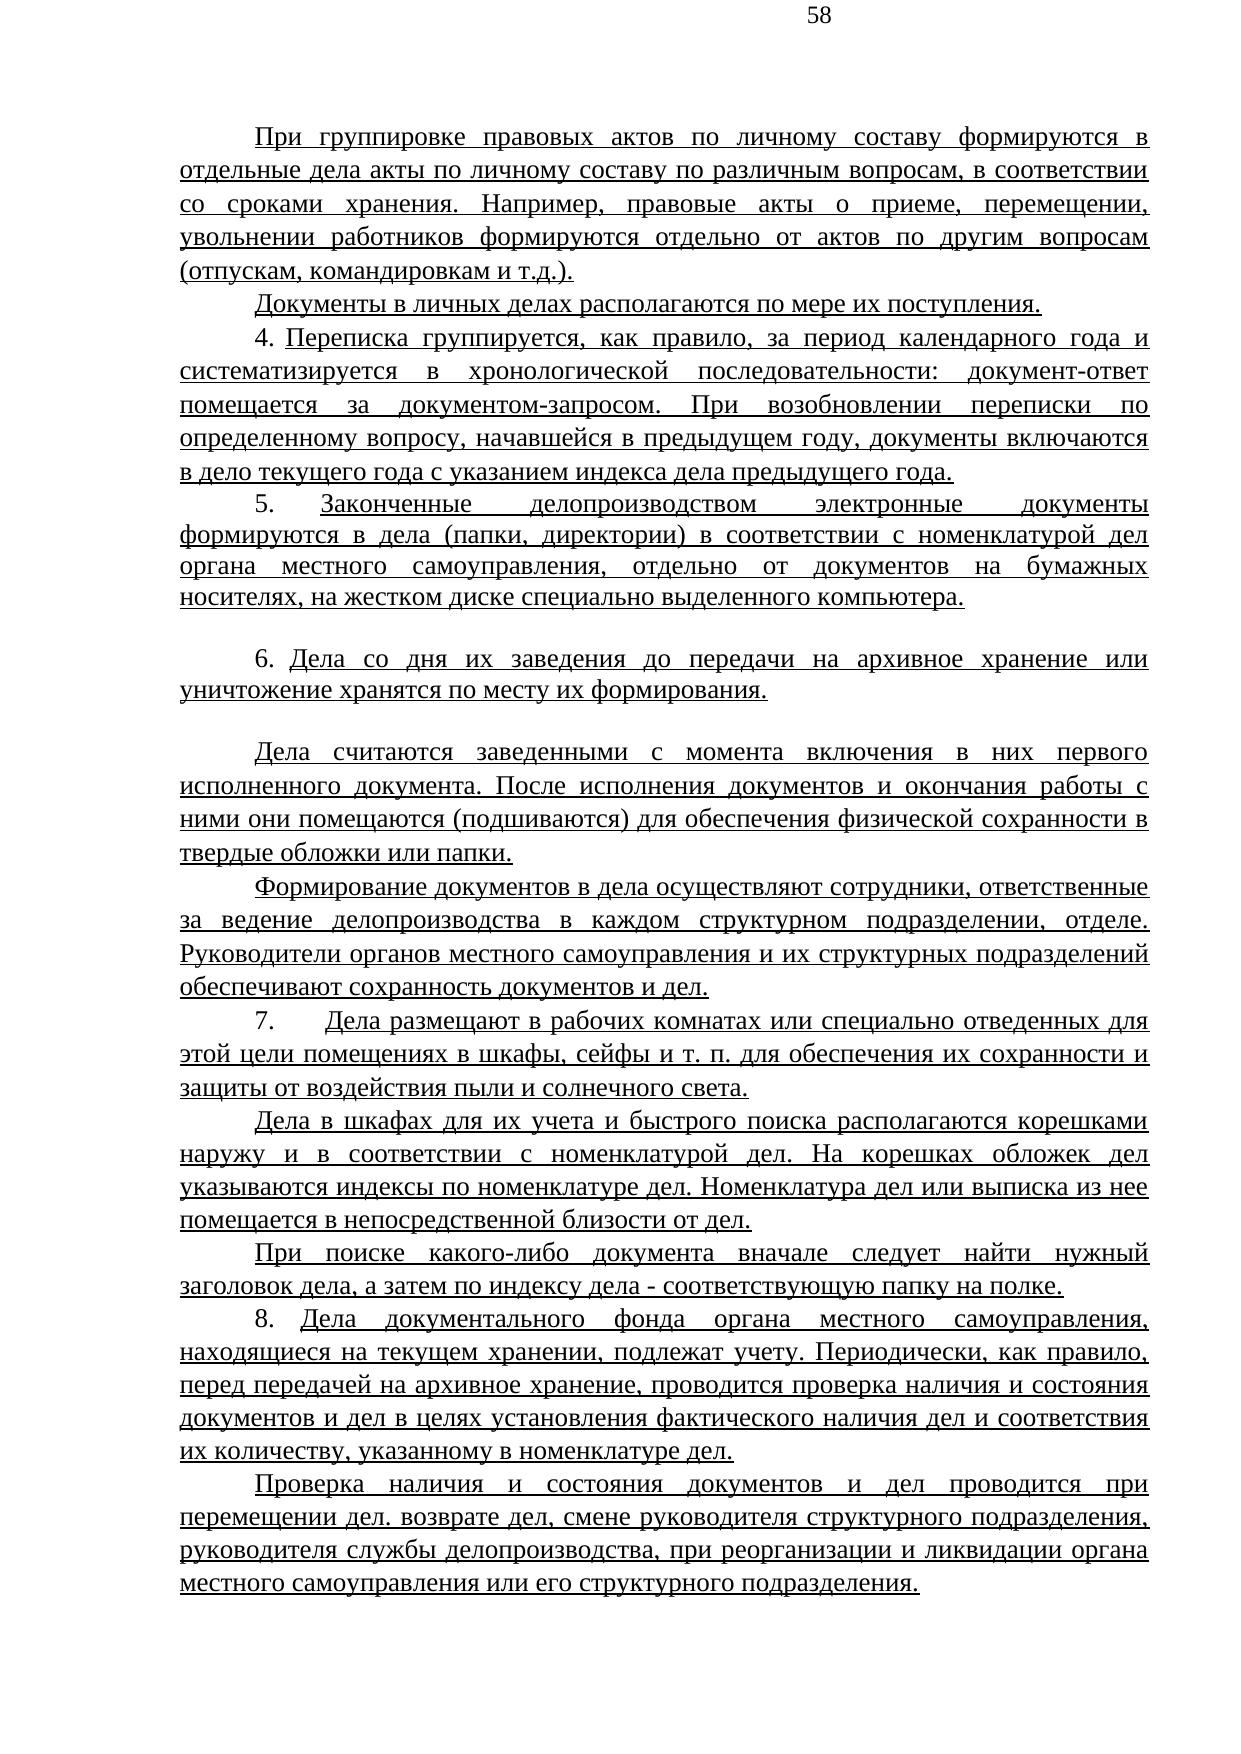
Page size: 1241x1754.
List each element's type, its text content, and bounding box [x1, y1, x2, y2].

text Дела в шкафах для их учета и быстрого поиска располагаются корешками наружу и в соответствии с номенклатурой дел. На корешках обложек дел указываются индексы по номенклатуре дел. Номенклатура дел или выписка из нее помещается в непосредственной близости от дел. [179, 1199, 1149, 1235]
text Дела в шкафах для их учета и быстрого поиска располагаются корешками наружу и в соответствии с номенклатурой дел. На корешках обложек дел указываются индексы по номенклатуре дел. Номенклатура дел или выписка из нее помещается в непосредственной близости от дел. [179, 1165, 1149, 1197]
text Формирование документов в дела осуществляют сотрудники, ответственные за ведение делопроизводства в каждом структурном подразделении, отделе. Руководители органов местного самоуправления и их структурных подразделений обеспечивают сохранность документов и дел. [179, 931, 1149, 964]
text При группировке правовых актов по личному составу формируются в отдельные дела акты по личному составу по различным вопросам, в соответствии со сроками хранения. Например, правовые акты о приеме, перемещении, увольнении работников формируются отдельно от актов по другим вопросам (отпускам, командировкам и т.д.). [179, 215, 1149, 247]
list Дела документального фонда органа местного самоуправления, находящиеся на текущем хранении, подлежат учету. Периодически, как правило, перед передачей на архивное хранение, проводится проверка наличия и состояния документов и дел в целях установления фактического наличия дел и соответствия их количеству, указанному в номенклатуре дел. [179, 1396, 1149, 1428]
list Дела документального фонда органа местного самоуправления, находящиеся на текущем хранении, подлежат учету. Периодически, как правило, перед передачей на архивное хранение, проводится проверка наличия и состояния документов и дел в целях установления фактического наличия дел и соответствия их количеству, указанному в номенклатуре дел. [179, 1430, 1149, 1466]
text Дела считаются заведенными с момента включения в них первого исполненного документа. После исполнения документов и окончания работы с ними они помещаются (подшиваются) для обеспечения физической сохранности в твердые обложки или папки. [179, 797, 1149, 830]
text При группировке правовых актов по личному составу формируются в отдельные дела акты по личному составу по различным вопросам, в соответствии со сроками хранения. Например, правовые акты о приеме, перемещении, увольнении работников формируются отдельно от актов по другим вопросам (отпускам, командировкам и т.д.). [179, 118, 1149, 180]
text Документы в личных делах располагаются по мере их поступления. [179, 286, 1152, 319]
list Переписка группируется, как правило, за период календарного года и систематизируется в хронологической последовательности: документ-ответ помещается за документом-запросом. При возобновлении переписки по определенному вопросу, начавшейся в предыдущем году, документы включаются в дело текущего года с указанием индекса дела предыдущего года. [179, 416, 1149, 449]
list Дела размещают в рабочих комнатах или специально отведенных для этой цели помещениях в шкафы, сейфы и т. п. для обеспечения их сохранности и защиты от воздействия пыли и солнечного света. [179, 1065, 1149, 1103]
list Дела со дня их заведения до передачи на архивное хранение или уничтожение хранятся по месту их формирования. [179, 642, 1149, 704]
list Переписка группируется, как правило, за период календарного года и систематизируется в хронологической последовательности: документ-ответ помещается за документом-запросом. При возобновлении переписки по определенному вопросу, начавшейся в предыдущем году, документы включаются в дело текущего года с указанием индекса дела предыдущего года. [179, 319, 1149, 382]
list Законченные делопроизводством электронные документы формируются в дела (папки, директории) в соответствии с номенклатурой дел органа местного самоуправления, отдельно от документов на бумажных носителях, на жестком диске специально выделенного компьютера. [179, 487, 1149, 545]
list Дела размещают в рабочих комнатах или специально отведенных для этой цели помещениях в шкафы, сейфы и т. п. для обеспечения их сохранности и защиты от воздействия пыли и солнечного света. [179, 1002, 1149, 1064]
text Дела считаются заведенными с момента включения в них первого исполненного документа. После исполнения документов и окончания работы с ними они помещаются (подшиваются) для обеспечения физической сохранности в твердые обложки или папки. [179, 734, 1149, 796]
text Проверка наличия и состояния документов и дел проводится при перемещении дел. возврате дел, смене руководителя структурного подразделения, руководителя службы делопроизводства, при реорганизации и ликвидации органа местного самоуправления или его структурного подразделения. [179, 1528, 1149, 1560]
text Формирование документов в дела осуществляют сотрудники, ответственные за ведение делопроизводства в каждом структурном подразделении, отделе. Руководители органов местного самоуправления и их структурных подразделений обеспечивают сохранность документов и дел. [179, 965, 1149, 1002]
text При группировке правовых актов по личному составу формируются в отдельные дела акты по личному составу по различным вопросам, в соответствии со сроками хранения. Например, правовые акты о приеме, перемещении, увольнении работников формируются отдельно от актов по другим вопросам (отпускам, командировкам и т.д.). [179, 249, 1149, 286]
text Проверка наличия и состояния документов и дел проводится при перемещении дел. возврате дел, смене руководителя структурного подразделения, руководителя службы делопроизводства, при реорганизации и ликвидации органа местного самоуправления или его структурного подразделения. [179, 1466, 1149, 1527]
text Дела в шкафах для их учета и быстрого поиска располагаются корешками наружу и в соответствии с номенклатурой дел. На корешках обложек дел указываются индексы по номенклатуре дел. Номенклатура дел или выписка из нее помещается в непосредственной близости от дел. [179, 1103, 1149, 1164]
list Дела документального фонда органа местного самоуправления, находящиеся на текущем хранении, подлежат учету. Периодически, как правило, перед передачей на архивное хранение, проводится проверка наличия и состояния документов и дел в целях установления фактического наличия дел и соответствия их количеству, указанному в номенклатуре дел. [179, 1363, 1149, 1395]
list Законченные делопроизводством электронные документы формируются в дела (папки, директории) в соответствии с номенклатурой дел органа местного самоуправления, отдельно от документов на бумажных носителях, на жестком диске специально выделенного компьютера. [179, 578, 1149, 612]
text При группировке правовых актов по личному составу формируются в отдельные дела акты по личному составу по различным вопросам, в соответствии со сроками хранения. Например, правовые акты о приеме, перемещении, увольнении работников формируются отдельно от актов по другим вопросам (отпускам, командировкам и т.д.). [179, 181, 1149, 214]
text При поиске какого-либо документа вначале следует найти нужный заголовок дела, а затем по индексу дела - соответствующую папку на полке. [179, 1235, 1149, 1301]
text Формирование документов в дела осуществляют сотрудники, ответственные за ведение делопроизводства в каждом структурном подразделении, отделе. Руководители органов местного самоуправления и их структурных подразделений обеспечивают сохранность документов и дел. [179, 868, 1149, 930]
list Переписка группируется, как правило, за период календарного года и систематизируется в хронологической последовательности: документ-ответ помещается за документом-запросом. При возобновлении переписки по определенному вопросу, начавшейся в предыдущем году, документы включаются в дело текущего года с указанием индекса дела предыдущего года. [179, 383, 1149, 415]
list Переписка группируется, как правило, за период календарного года и систематизируется в хронологической последовательности: документ-ответ помещается за документом-запросом. При возобновлении переписки по определенному вопросу, начавшейся в предыдущем году, документы включаются в дело текущего года с указанием индекса дела предыдущего года. [179, 450, 1149, 487]
list Дела документального фонда органа местного самоуправления, находящиеся на текущем хранении, подлежат учету. Периодически, как правило, перед передачей на архивное хранение, проводится проверка наличия и состояния документов и дел в целях установления фактического наличия дел и соответствия их количеству, указанному в номенклатуре дел. [179, 1301, 1149, 1362]
text Проверка наличия и состояния документов и дел проводится при перемещении дел. возврате дел, смене руководителя структурного подразделения, руководителя службы делопроизводства, при реорганизации и ликвидации органа местного самоуправления или его структурного подразделения. [179, 1562, 1149, 1598]
list Законченные делопроизводством электронные документы формируются в дела (папки, директории) в соответствии с номенклатурой дел органа местного самоуправления, отдельно от документов на бумажных носителях, на жестком диске специально выделенного компьютера. [179, 546, 1149, 577]
text Дела считаются заведенными с момента включения в них первого исполненного документа. После исполнения документов и окончания работы с ними они помещаются (подшиваются) для обеспечения физической сохранности в твердые обложки или папки. [179, 831, 1149, 868]
